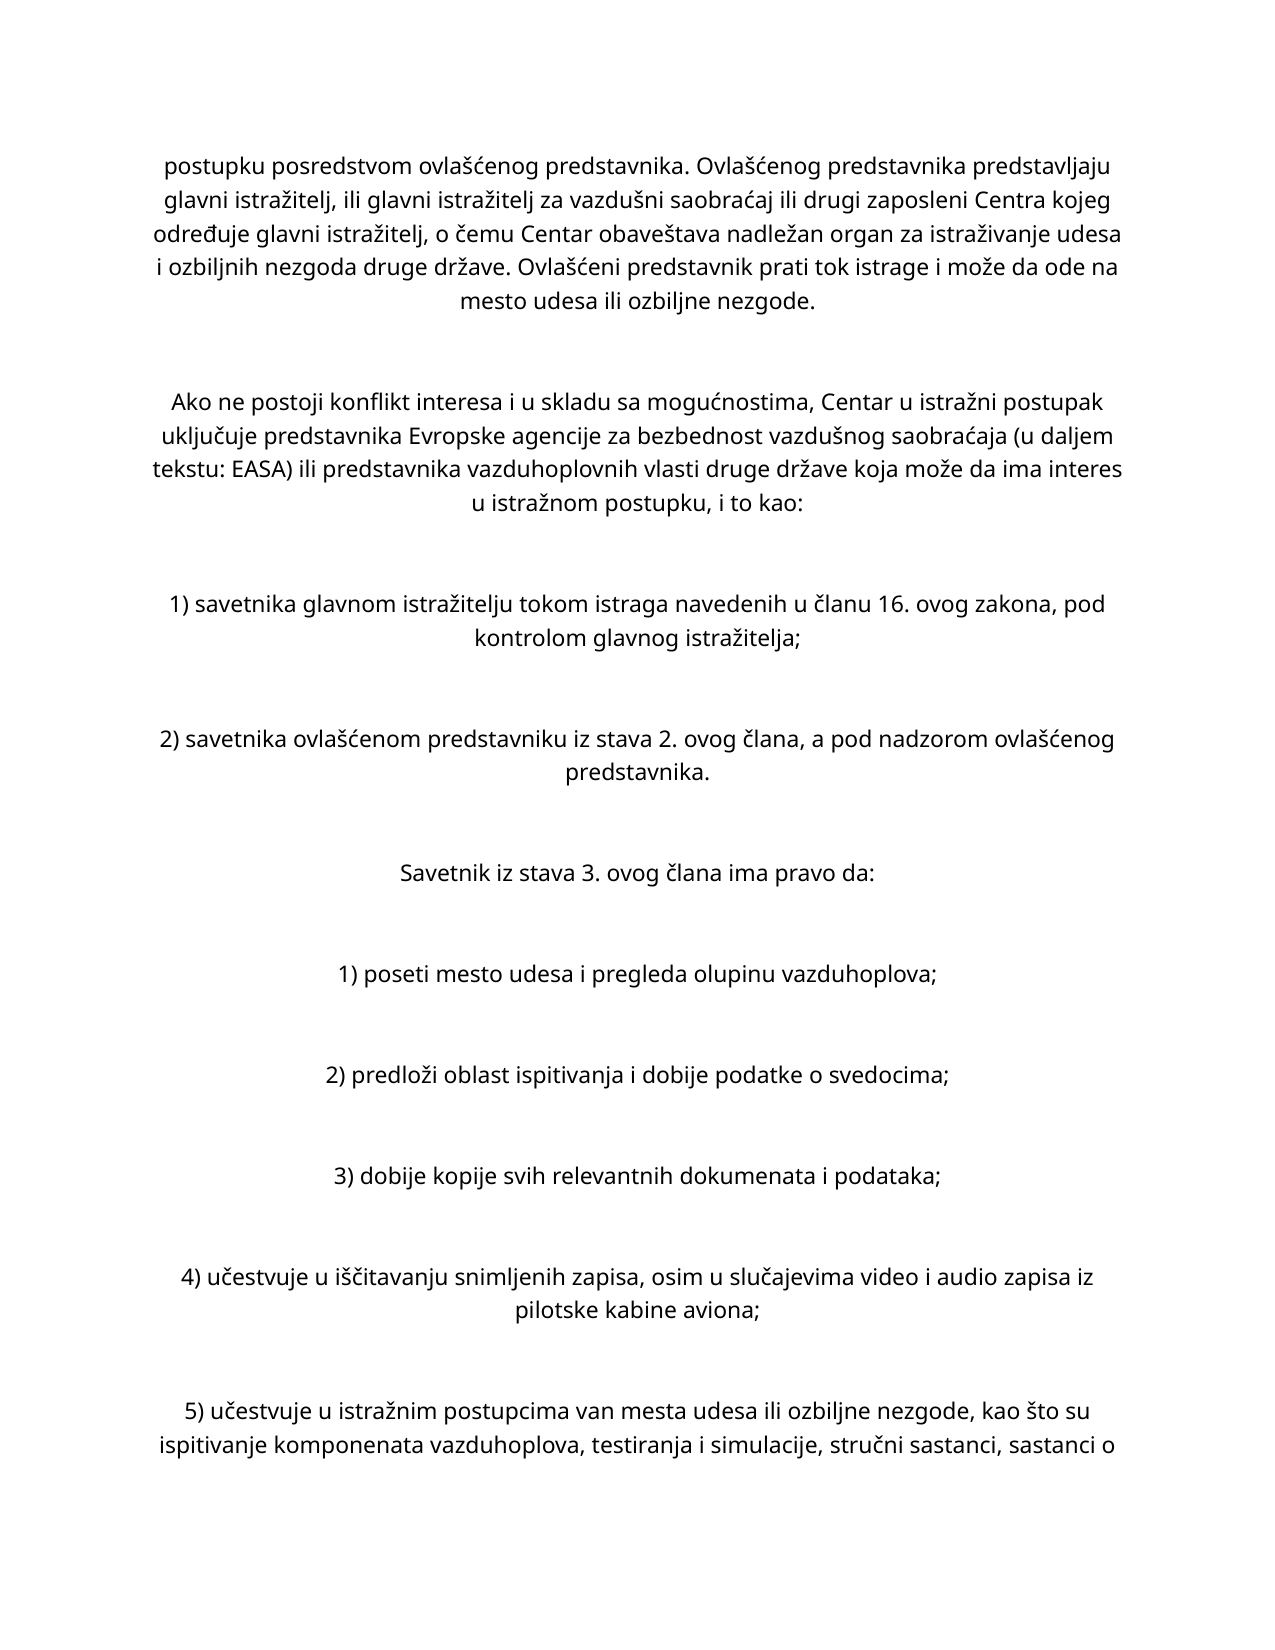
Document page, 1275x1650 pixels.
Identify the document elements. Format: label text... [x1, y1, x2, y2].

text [150, 150, 1125, 316]
text Savetnik iz stava 3. ovog člana ima pravo da: [150, 857, 1125, 888]
text 1) poseti mesto udesa i pregleda olupinu vazduhoplova; [150, 958, 1125, 989]
text 3) dobije kopije svih relevantnih dokumenata i podataka; [150, 1159, 1125, 1191]
text 4) učestvuje u iščitavanju snimljenih zapisa, osim u slučajevima video i audio zapisa iz pilotske kabine aviona; [150, 1260, 1125, 1325]
text 1) savetnika glavnom istražitelju tokom istraga navedenih u članu 16. ovog zakona, pod kontrolom glavnog istražitelja; [150, 588, 1125, 653]
text 2) savetnika ovlašćenom predstavniku iz stava 2. ovog člana, a pod nadzorom ovlašćenog predstavnika. [150, 722, 1125, 787]
text 2) predloži oblast ispitivanja i dobije podatke o svedocima; [150, 1059, 1125, 1090]
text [150, 1395, 1125, 1460]
text Ako ne postoji konflikt interesa i u skladu sa mogućnostima, Centar u istražni postupak uključuje predstavnika Evropske agencije za bezbednost vazdušnog saobraćaja (u daljem tekstu: EASA) ili predstavnika vazduhoplovnih vlasti druge države koja može da ima interes u istražnom postupku, i to kao: [150, 386, 1125, 518]
